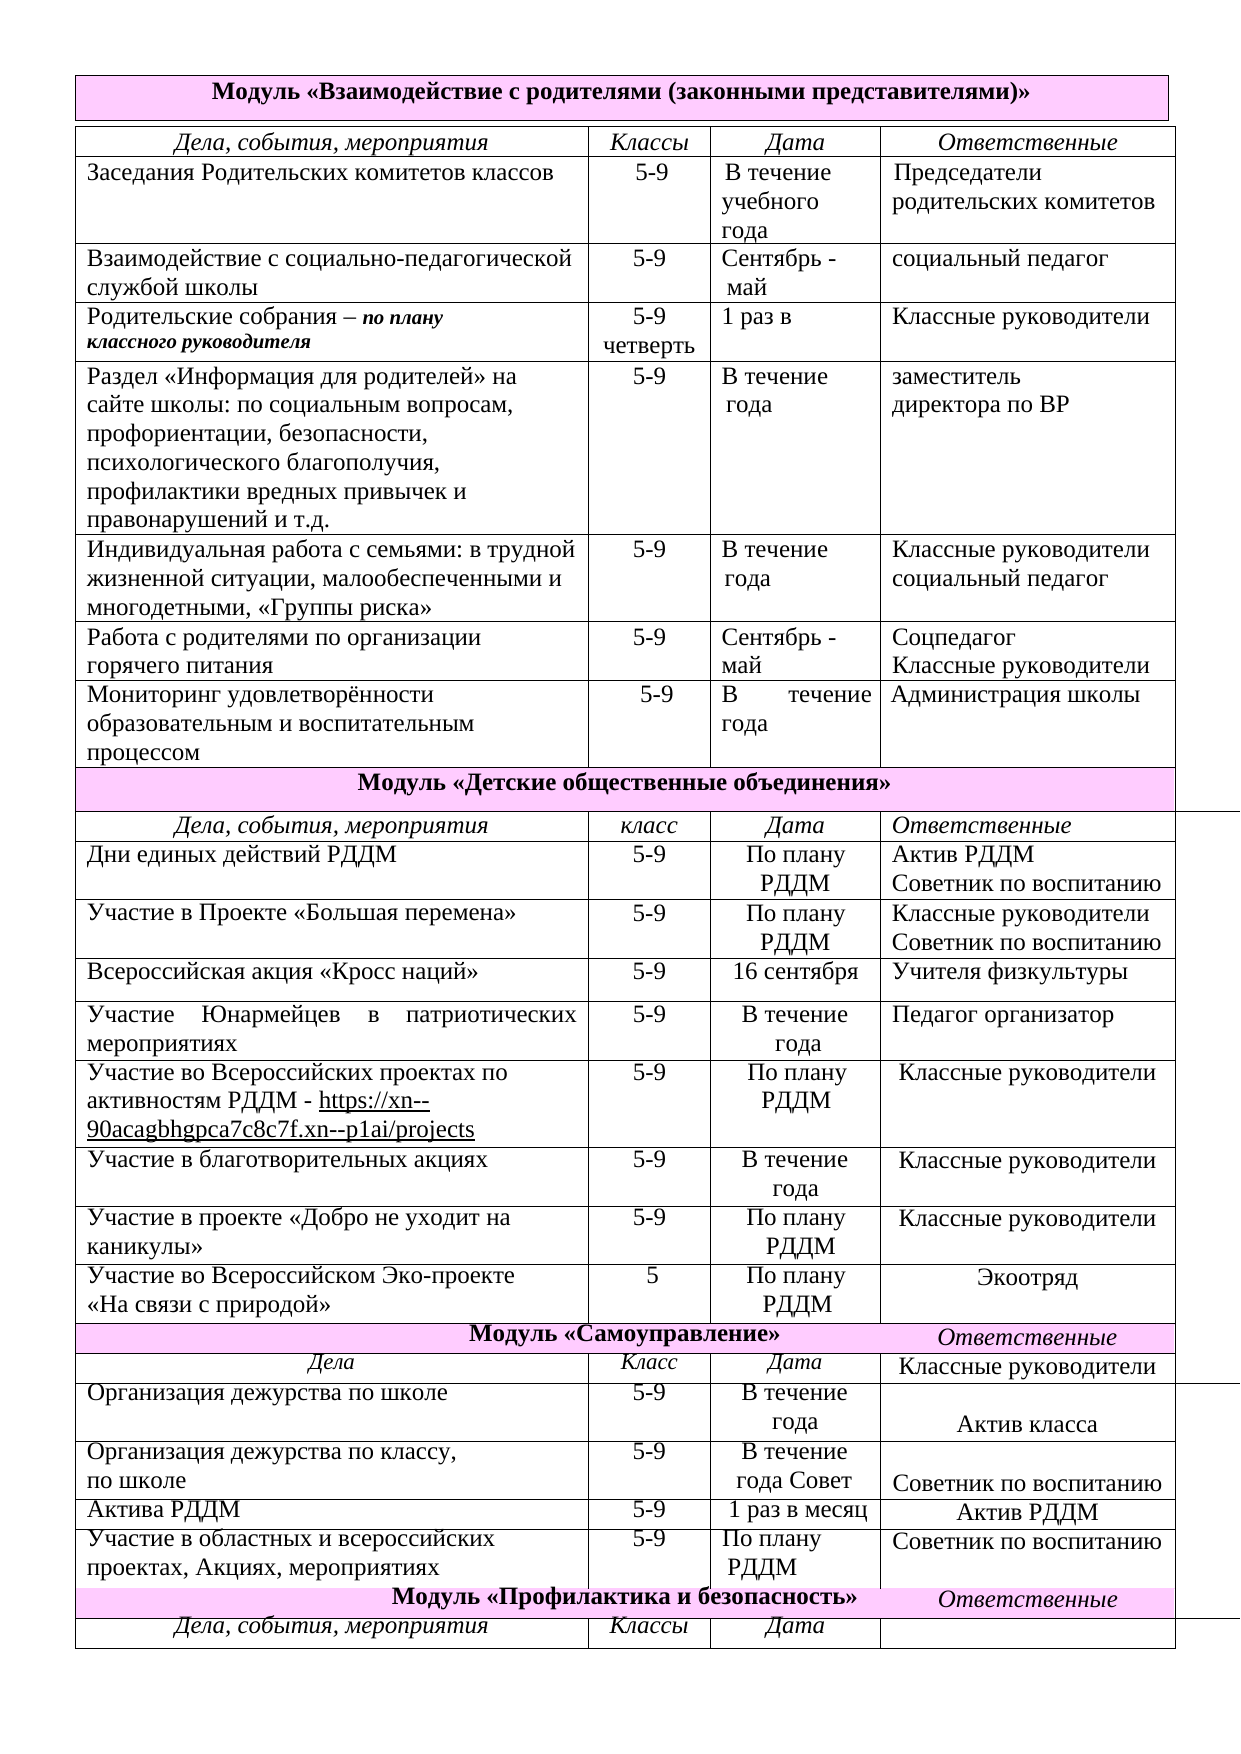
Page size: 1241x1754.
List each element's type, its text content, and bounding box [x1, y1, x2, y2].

text учебного родительских комитетов года [721, 186, 1161, 243]
text Участие в проекте «Добро не уходит на 5-9 По плану каникулы» РДДМ Участие во Всероссийском Эко-проекте 5 По плану «На связи с природой» РДДМ [87, 1202, 852, 1318]
text Дела, события, мероприятия Дни единых действий РДДМ [87, 810, 495, 868]
text Советник по воспитанию Классные руководители Советник по воспитанию Учителя физкультуры [892, 868, 1167, 985]
text горячего питания май Классные руководители Мониторинг удовлетворённости 5-9 В течение Администрация школы образовательным и воспитательным года [87, 650, 1155, 737]
text Участие в благотворительных акциях 5-9 В течение года [87, 1144, 856, 1201]
text Ответственные Актив РДДМ [892, 810, 1078, 868]
text Раздел «Информация для родителей» на 5-9 В течение заместитель сайте школы: по социальным вопросам, года директора по ВР профориентации, безопасности, [87, 361, 1076, 447]
text 5-9 16 сентября [632, 956, 861, 985]
text Участие Юнармейцев в патриотических 5-9 В течение мероприятиях года Участие во Всероссийских проектах по 5-9 По плану активностям РДДМ - https://xn-- РДДМ 90acagbhgpca7c8c7f.xn--p1ai/projects [87, 999, 856, 1143]
text Модуль «Профилактика и безопасность» Дела, события, мероприятия Классы Дата [174, 1581, 864, 1639]
text Участие в Проекте «Большая перемена» [87, 897, 518, 926]
text Индивидуальная работа с семьями: в трудной 5-9 В течение Классные руководители жизненной ситуации, малообеспеченными и года социальный педагог многодетными, «Группы риска» [87, 534, 1155, 620]
text Классные руководители [898, 1057, 1164, 1086]
text Ответственные Классные руководители [898, 1322, 1162, 1379]
text Организация дежурства по школе 5-9 В течение года [87, 1377, 856, 1435]
text Классные руководители [898, 1145, 1164, 1174]
text процессом [87, 737, 1164, 766]
text Классные руководители [898, 1203, 1164, 1232]
text Модуль «Детские общественные объединения» [357, 767, 1164, 796]
text Актив класса [956, 1409, 1164, 1438]
text Экоотряд [952, 1262, 1108, 1291]
text Модуль «Взаимодействие с родителями (законными представителями)» [212, 76, 1164, 104]
text Дела, события, мероприятия Классы Дата Ответственные Заседания Родительских комитетов классов 5-9 В течение Председатели [87, 127, 1124, 186]
text Советник по воспитанию [892, 1526, 1164, 1555]
text Советник по воспитанию Актив РДДМ [892, 1468, 1168, 1526]
text Модуль «Самоуправление» Дела Класс Дата [308, 1318, 829, 1374]
text Взаимодействие с социально-педагогической 5-9 Сентябрь - социальный педагог службой школы май [87, 244, 1114, 301]
text 5-9 По плану РДДМ [632, 898, 852, 955]
text Всероссийская акция «Кросс наций» [87, 956, 518, 984]
text Родительские собрания – по плану 5-9 1 раз в Классные руководители классного руководителя четверть [87, 302, 1155, 359]
text психологического благополучия, профилактики вредных привычек и правонарушений и т.д. [87, 447, 472, 533]
text Педагог организатор [892, 999, 1164, 1028]
text 5-9 По плану РДДМ [632, 839, 852, 897]
text Организация дежурства по классу, 5-9 В течение по школе года Совет Актива РДДМ 5-9 1 раз в месяц Участие в областных и всероссийских 5-9 По плану проектах, Акциях, мероприятиях РДДМ [87, 1436, 871, 1580]
text класс Дата [620, 810, 861, 838]
text Ответственные [938, 1585, 1164, 1613]
text Работа с родителями по организации 5-9 Сентябрь - Соцпедагог [87, 622, 1164, 650]
